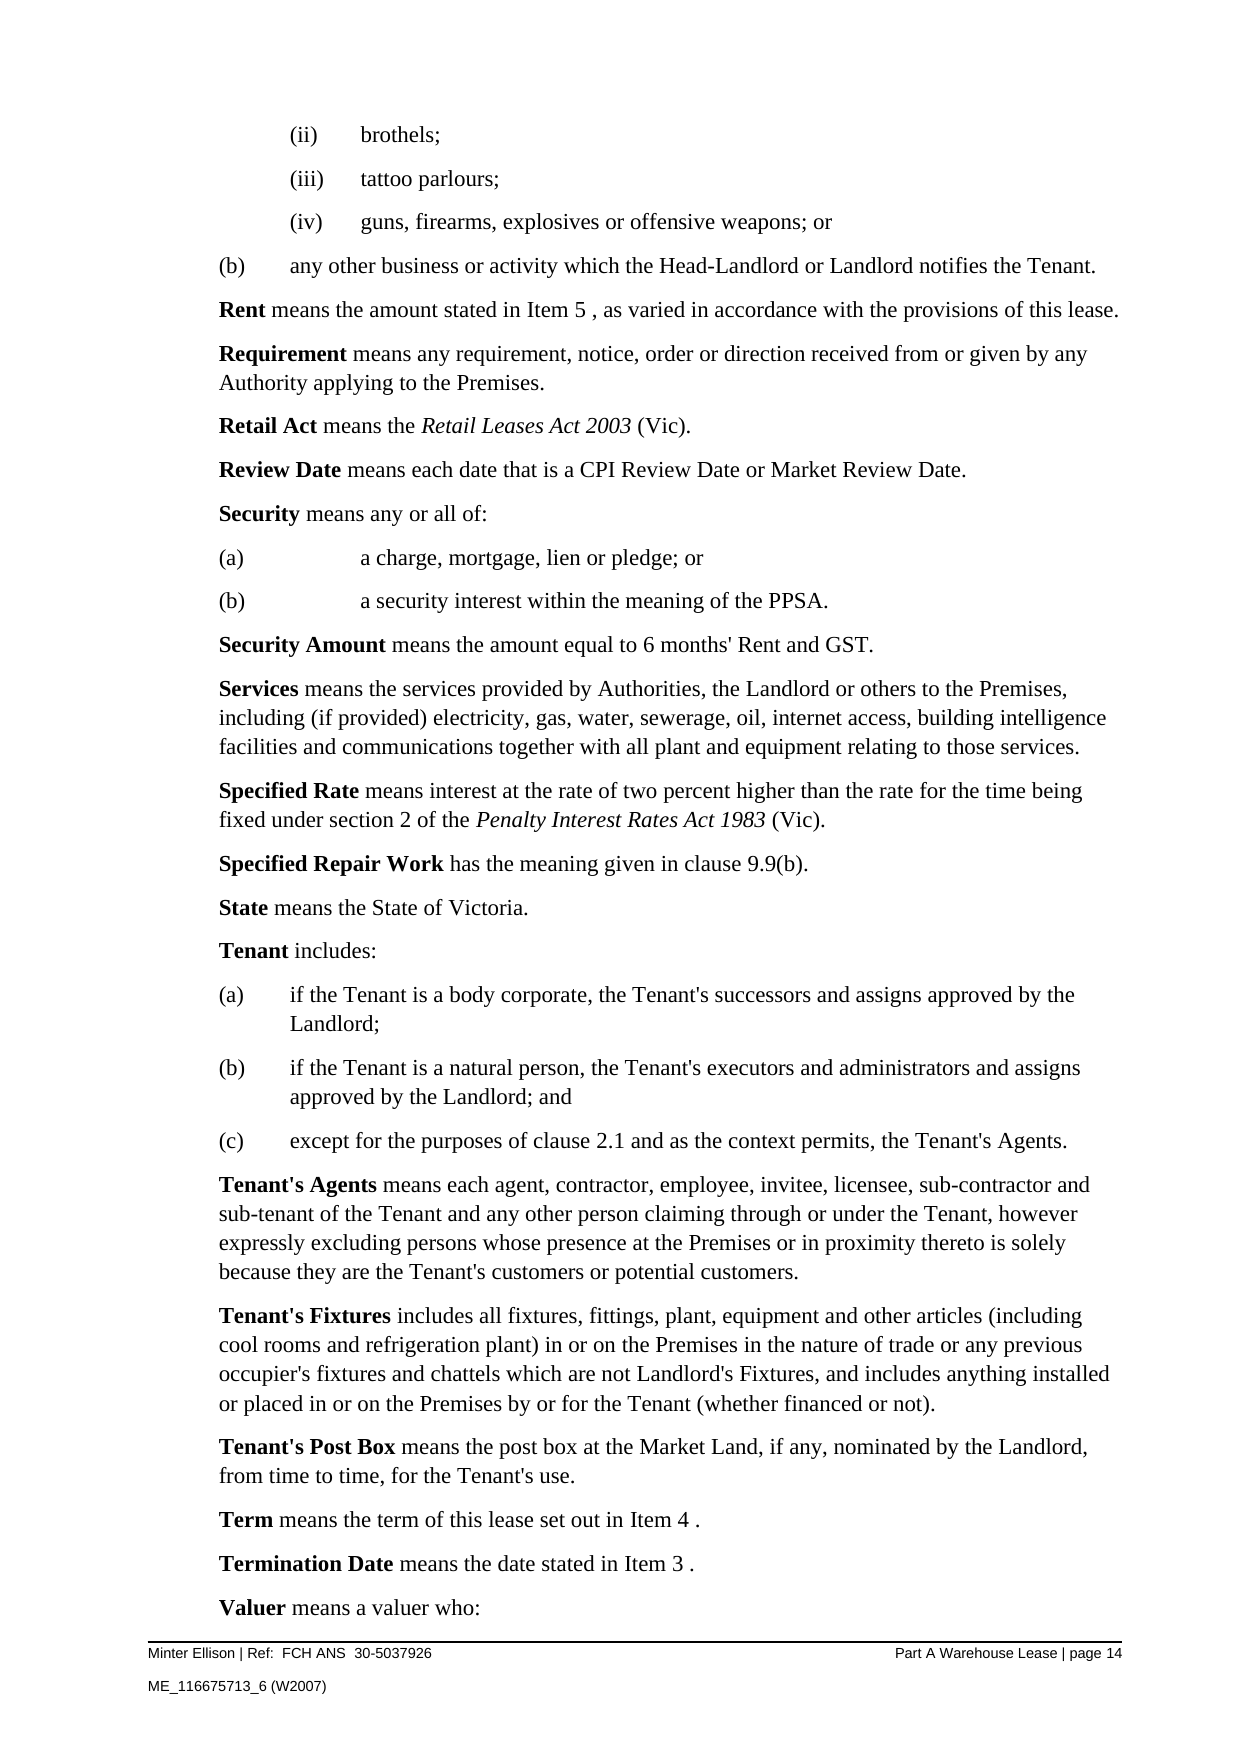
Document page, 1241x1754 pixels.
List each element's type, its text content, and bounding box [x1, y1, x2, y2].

text if the Tenant is a natural person, the Tenant's executors and administrators and assigns approved by the Landlord; and [218, 1051, 1122, 1110]
text a security interest within the meaning of the PPSA. [218, 585, 1122, 614]
text Specified Rate means interest at the rate of two percent higher than the rate for the time being fixed under section 2 of the Penalty Interest Rates Act 1983 (Vic). [218, 774, 1122, 833]
text Tenant includes: [218, 935, 1122, 964]
text Rent means the amount stated in Item 5 , as varied in accordance with the provisions of this lease. [218, 293, 1122, 322]
text Specified Repair Work has the meaning given in clause 9.9(b). [218, 847, 1122, 876]
text if the Tenant is a body corporate, the Tenant's successors and assigns approved by the Landlord; [218, 978, 1122, 1037]
text Tenant's Post Box means the post box at the Market Land, if any, nominated by the Landlord, from time to time, for the Tenant's use. [218, 1431, 1122, 1489]
text Requirement means any requirement, notice, order or direction received from or given by any Authority applying to the Premises. [218, 337, 1122, 395]
text Tenant's Agents means each agent, contractor, employee, invitee, licensee, sub-contractor and sub-tenant of the Tenant and any other person claiming through or under the Tenant, however expressly excluding persons whose presence at the Premises or in proximity thereto is solely because they are the Tenant's customers or potential customers. [218, 1168, 1122, 1285]
text any other business or activity which the Head-Landlord or Landlord notifies the Tenant. [218, 249, 1122, 278]
text tattoo parlours; [289, 162, 1122, 191]
text except for the purposes of clause 2.1 and as the context permits, the Tenant's Agents. [218, 1124, 1122, 1153]
text brothels; [289, 118, 1122, 147]
text a charge, mortgage, lien or pledge; or [218, 541, 1122, 570]
text Security means any or all of: [218, 497, 1122, 526]
text Termination Date means the date stated in Item 3 . [218, 1547, 1122, 1576]
text guns, firearms, explosives or offensive weapons; or [289, 206, 1122, 235]
text Term means the term of this lease set out in Item 4 . [218, 1503, 1122, 1533]
text Valuer means a valuer who: [218, 1591, 1122, 1620]
text State means the State of Victoria. [218, 891, 1122, 920]
text Services means the services provided by Authorities, the Landlord or others to the Premises, including (if provided) electricity, gas, water, sewerage, oil, internet access, building intelligence facilities and communications together with all plant and equipment relating to those services. [218, 672, 1122, 760]
text Security Amount means the amount equal to 6 months' Rent and GST. [218, 628, 1122, 658]
text Retail Act means the Retail Leases Act 2003 (Vic). [218, 410, 1122, 439]
text Tenant's Fixtures includes all fixtures, fittings, plant, equipment and other articles (including cool rooms and refrigeration plant) in or on the Premises in the nature of trade or any previous occupier's fixtures and chattels which are not Landlord's Fixtures, and includes anything installed or placed in or on the Premises by or for the Tenant (whether financed or not). [218, 1299, 1122, 1416]
text Review Date means each date that is a CPI Review Date or Market Review Date. [218, 453, 1122, 483]
